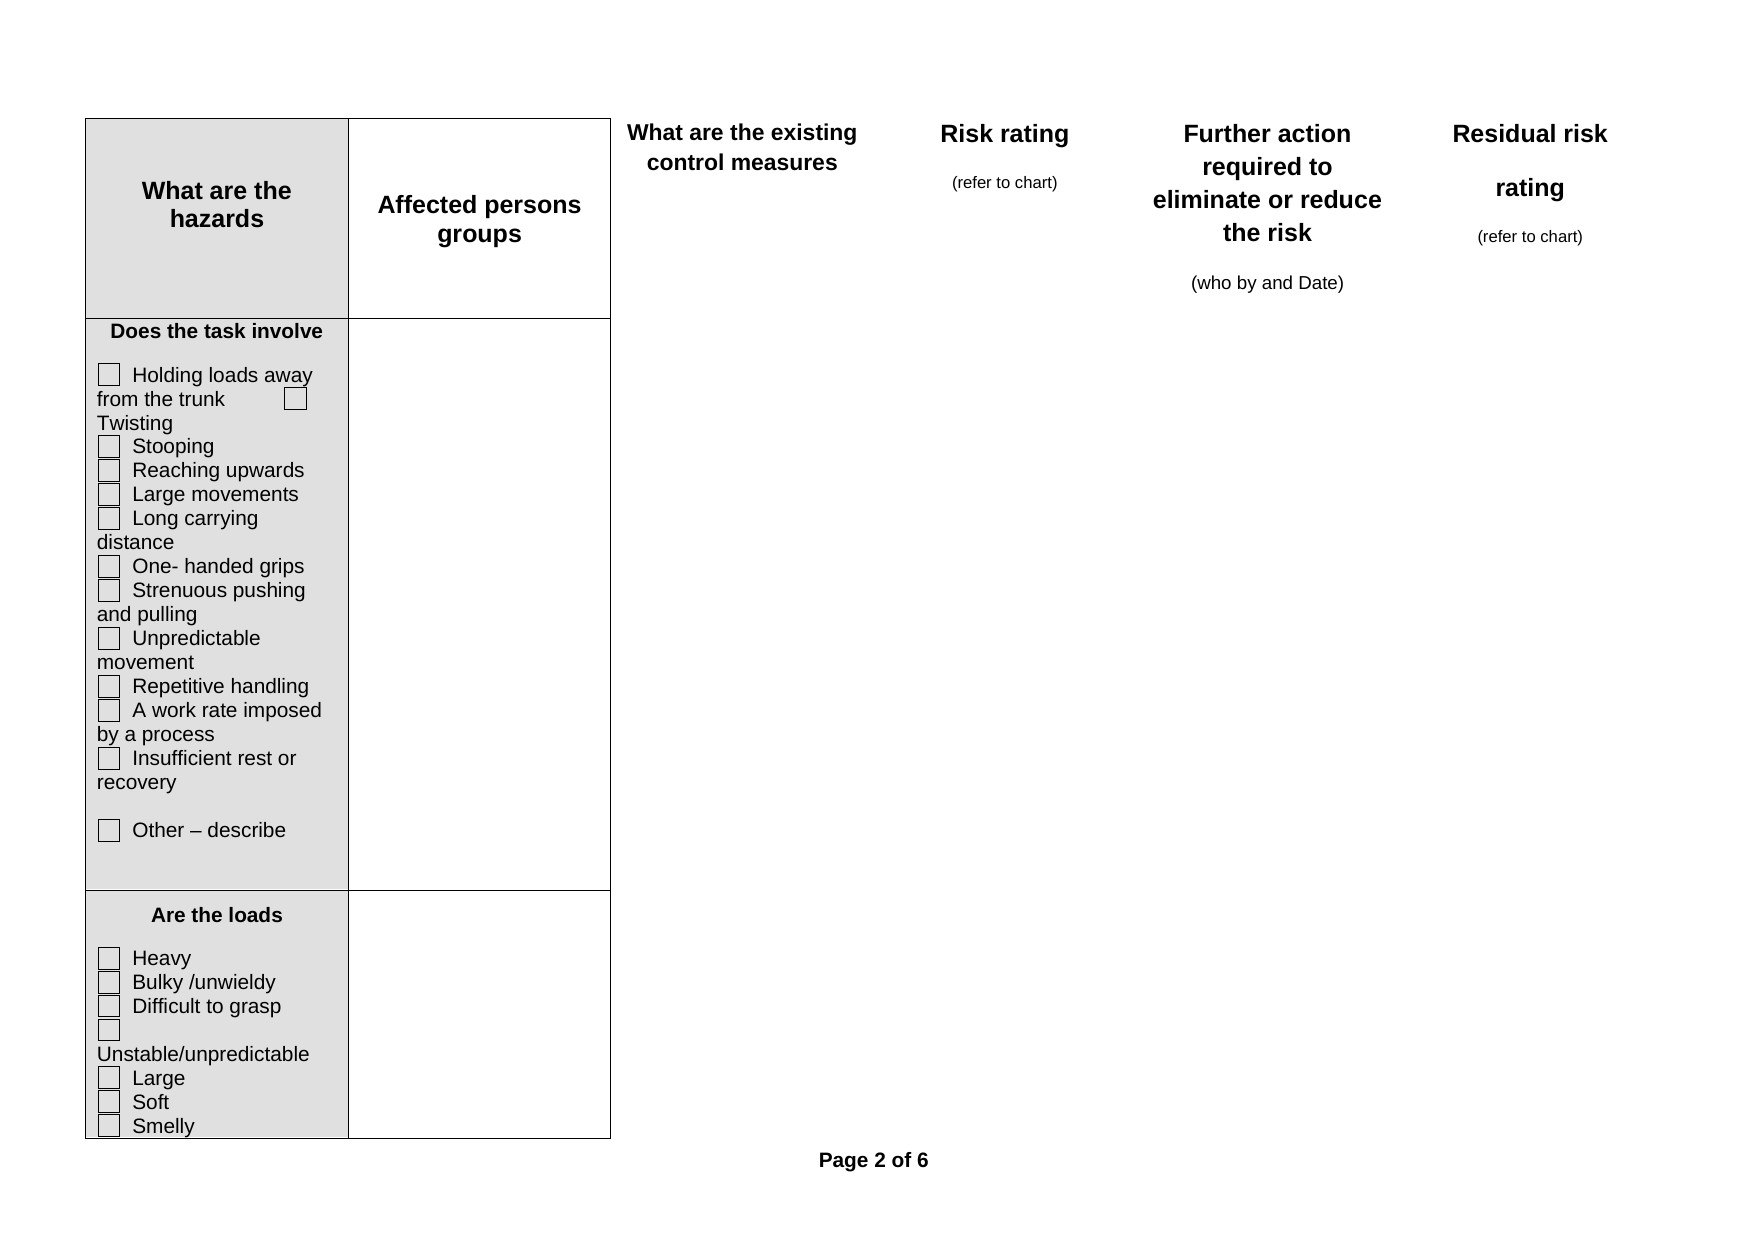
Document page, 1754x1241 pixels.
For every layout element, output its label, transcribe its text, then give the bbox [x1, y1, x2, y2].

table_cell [86, 891, 348, 1137]
table_cell Assessor/ Person(s) assisting with the assessment [86, 319, 348, 889]
table_cell [349, 891, 610, 1137]
table_header DEPARTMENT/ SERVICE [86, 119, 348, 318]
table_cell [349, 319, 610, 889]
table_header [349, 119, 610, 318]
